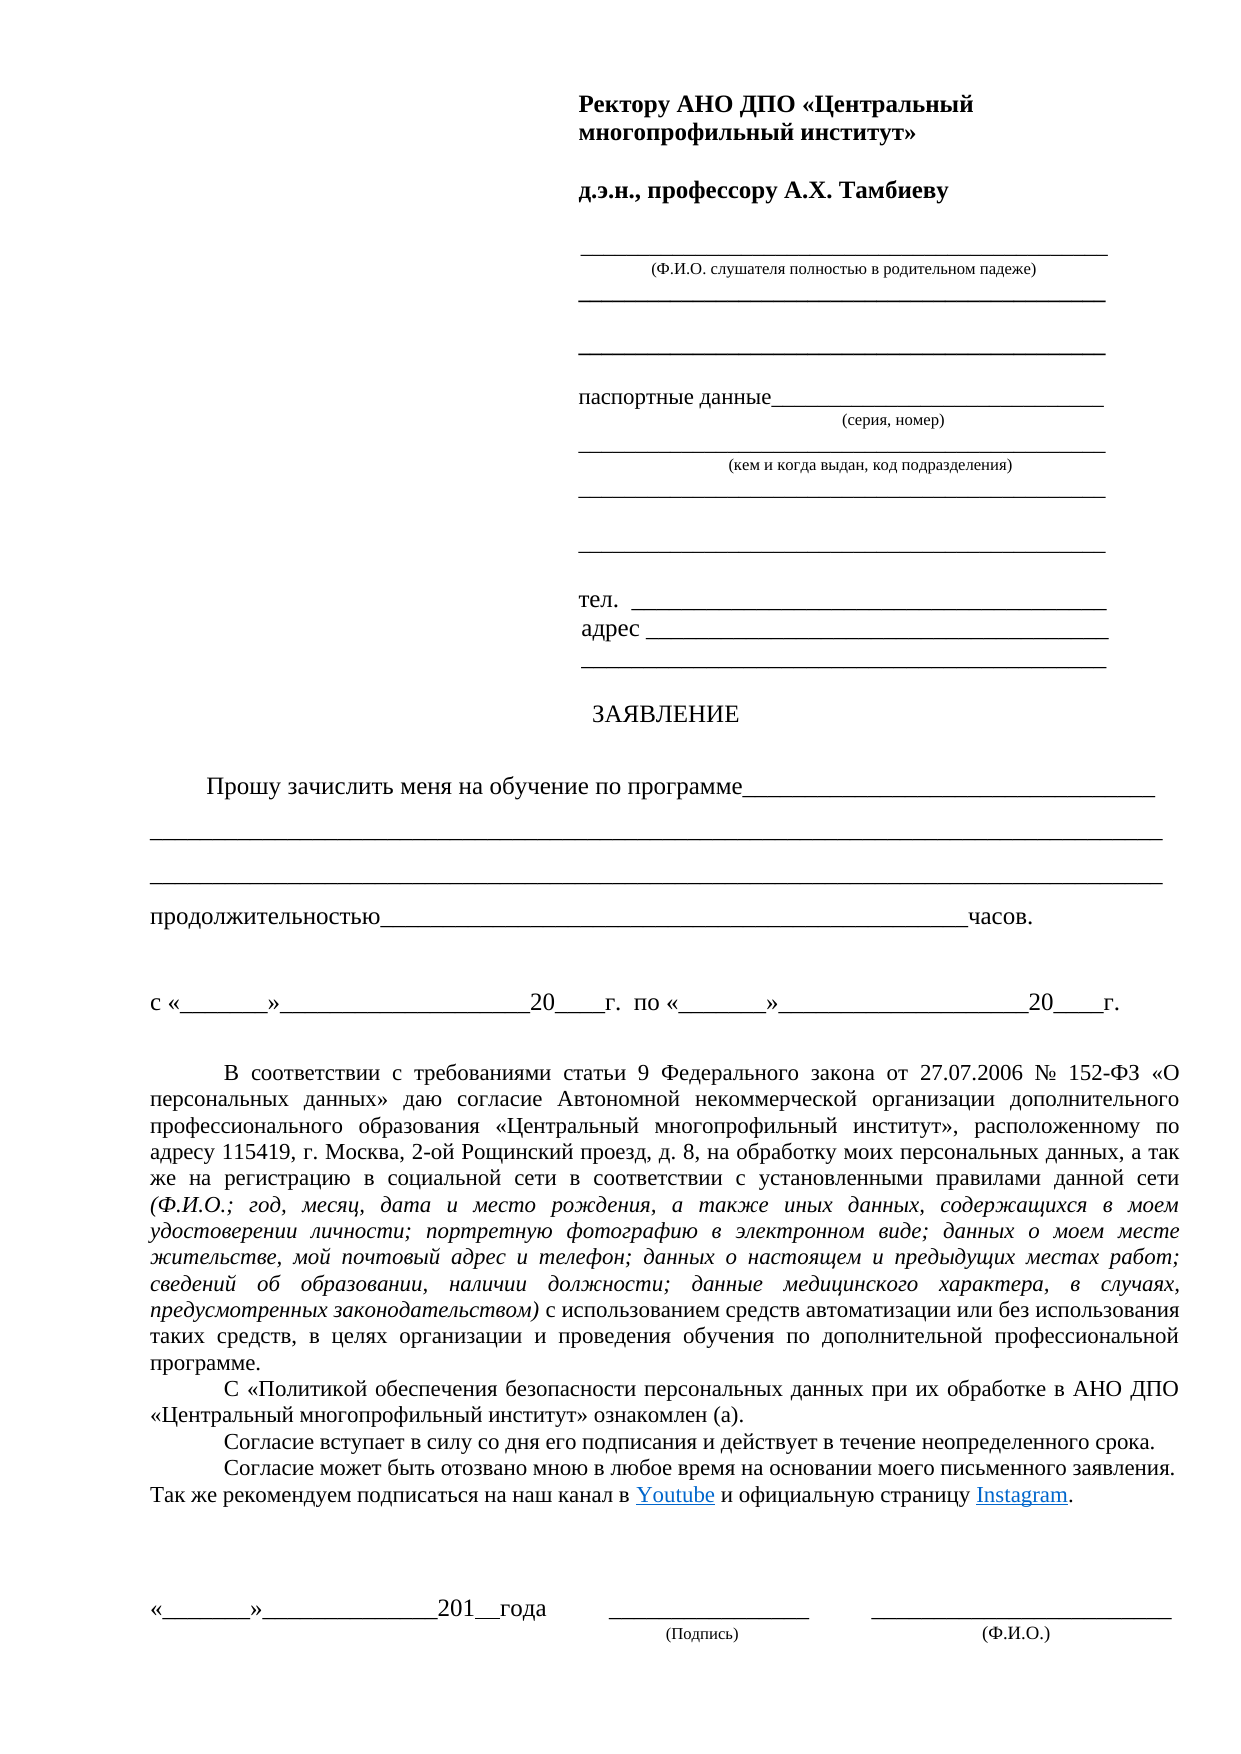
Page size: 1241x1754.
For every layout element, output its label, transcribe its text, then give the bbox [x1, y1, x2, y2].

text «_______»______________201 года ________________ ________________________ [150, 1593, 1181, 1622]
text В соответствии с требованиями статьи 9 Федерального закона от 27.07.2006 № 152-ФЗ «О персональных данных» даю согласие Автономной некоммерческой организации дополнительного профессионального образования «Центральный многопрофильный институт», расположенному по адресу 115419, г. Москва, 2-ой Рощинский проезд, д. 8, на обработку моих персональных данных, а так же на регистрацию в социальной сети в соответствии с установленными правилами данной сети (Ф.И.О.; год, месяц, дата и место рождения, а также иных данных, содержащихся в моем удостоверении личности; портретную фотографию в электронном виде; данных о моем месте жительстве, мой почтовый адрес и телефон; данных о настоящем и предыдущих местах работ; сведений об образовании, наличии должности; данные медицинского характера, в случаях, предусмотренных законодательством) с использованием средств автоматизации или без использования таких средств, в целях организации и проведения обучения по дополнительной профессиональной программе. [150, 1059, 1181, 1375]
text адрес _____________________________________ [150, 613, 1181, 642]
text Прошу зачислить меня на обучение по программе___________________________________ _________________________________________________________________________________ _________________________________________________________________________________ [150, 771, 1181, 886]
text ______________________________________________ [578, 474, 1109, 501]
text ______________________________________________ [578, 529, 1109, 556]
text (Подпись) (Ф.И.О.) [150, 1622, 1181, 1643]
text С «Политикой обеспечения безопасности персональных данных при их обработке в АНО ДПО «Центральный многопрофильный институт» ознакомлен (а). [150, 1375, 1181, 1428]
text (Ф.И.О. слушателя полностью в родительном падеже) [578, 259, 1109, 278]
text Согласие вступает в силу со дня его подписания и действует в течение неопределенного срока. [150, 1428, 1181, 1454]
text д.э.н., профессору А.Х. Тамбиеву [578, 175, 1181, 204]
text ______________________________________________ [578, 429, 1109, 455]
text Согласие может быть отозвано мною в любое время на основании моего письменного заявления. [150, 1454, 1181, 1481]
text __________________________________________ [150, 642, 1181, 671]
text Так же рекомендуем подписаться на наш канал в Youtube и официальную страницу Instagram. [150, 1481, 1181, 1507]
text (серия, номер) [578, 410, 1109, 429]
text тел. ______________________________________ [578, 584, 1183, 613]
text ______________________________________________ [578, 331, 1109, 357]
text продолжительностью_______________________________________________часов. [150, 901, 1181, 929]
text ______________________________________________ [563, 232, 1109, 259]
text паспортные данные_____________________________ [578, 383, 1109, 410]
text ______________________________________________ [578, 278, 1109, 304]
text ЗАЯВЛЕНИЕ [150, 699, 1181, 728]
text Ректору АНО ДПО «Центральный многопрофильный институт» [578, 89, 1181, 146]
text (кем и когда выдан, код подразделения) [578, 455, 1109, 474]
text с «_______»____________________20____г. по «_______»____________________20____г. [150, 987, 1181, 1016]
